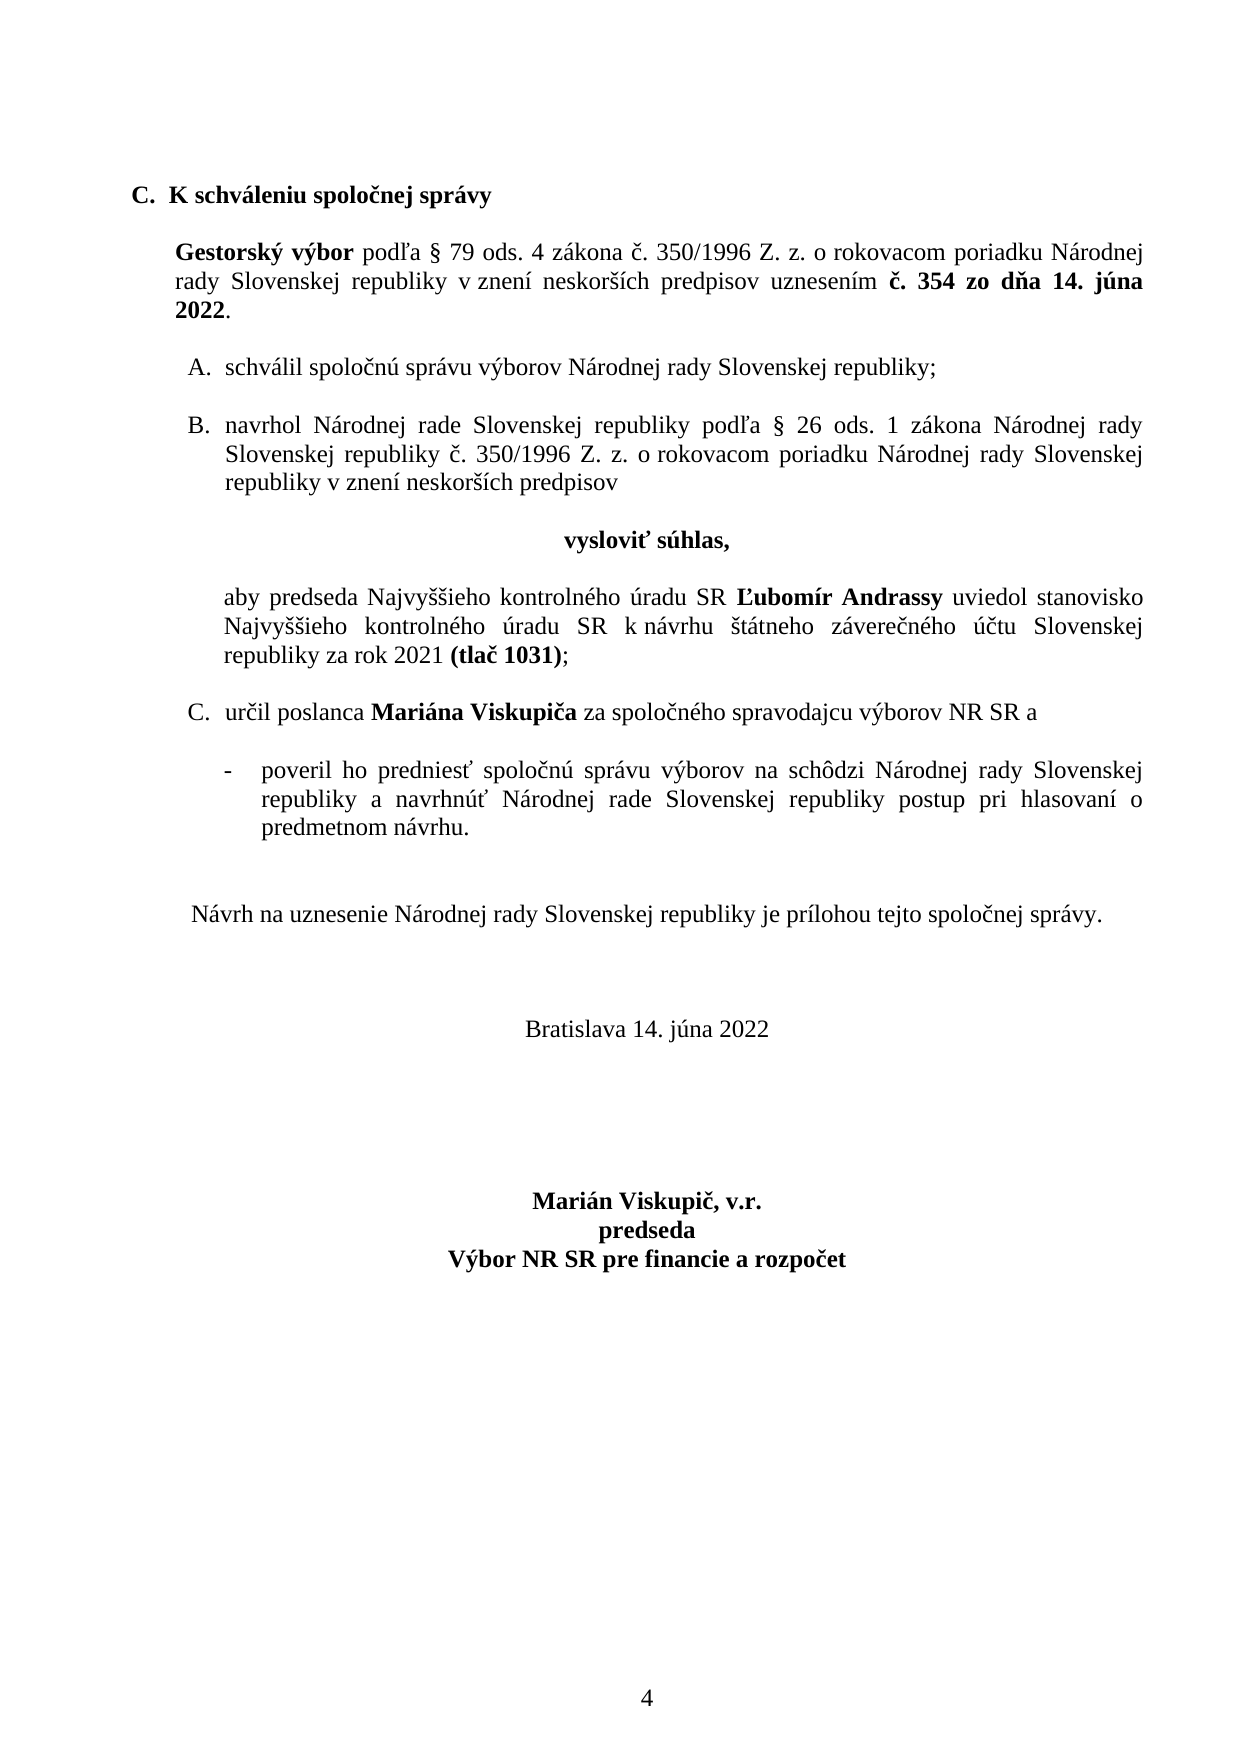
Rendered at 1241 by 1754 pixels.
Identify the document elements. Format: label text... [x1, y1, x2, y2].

list určil poslanca Mariána Viskupiča za spoločného spravodajcu výborov NR SR a [187, 697, 1144, 726]
text predseda [150, 1215, 1144, 1244]
list navrhol Národnej rade Slovenskej republiky podľa § 26 ods. 1 zákona Národnej rady Slovenskej republiky č. 350/1996 Z. z. o rokovacom poriadku Národnej rady Slovenskej republiky v znení neskorších predpisov [187, 410, 1144, 496]
list K schváleniu spoločnej správy [131, 180, 1144, 209]
text Marián Viskupič, v.r. [150, 1186, 1144, 1215]
text Výbor NR SR pre financie a rozpočet [150, 1244, 1144, 1272]
text Bratislava 14. júna 2022 [150, 1014, 1144, 1042]
text Návrh na uznesenie Národnej rady Slovenskej republiky je prílohou tejto spoločnej správy. [150, 899, 1144, 927]
text vysloviť súhlas, [150, 525, 1144, 554]
text aby predseda Najvyššieho kontrolného úradu SR Ľubomír Andrassy uviedol stanovisko Najvyššieho kontrolného úradu SR k návrhu štátneho záverečného účtu Slovenskej republiky za rok 2021 (tlač 1031); [224, 582, 1144, 669]
text Gestorský výbor podľa § 79 ods. 4 zákona č. 350/1996 Z. z. o rokovacom poriadku Národnej rady Slovenskej republiky v znení neskorších predpisov uznesením č. 354 zo dňa 14. júna 2022. [175, 237, 1144, 324]
list poveril ho predniesť spoločnú správu výborov na schôdzi Národnej rady Slovenskej republiky a navrhnúť Národnej rade Slovenskej republiky postup pri hlasovaní o predmetnom návrhu. [223, 755, 1144, 841]
list schválil spoločnú správu výborov Národnej rady Slovenskej republiky; [187, 352, 1144, 381]
